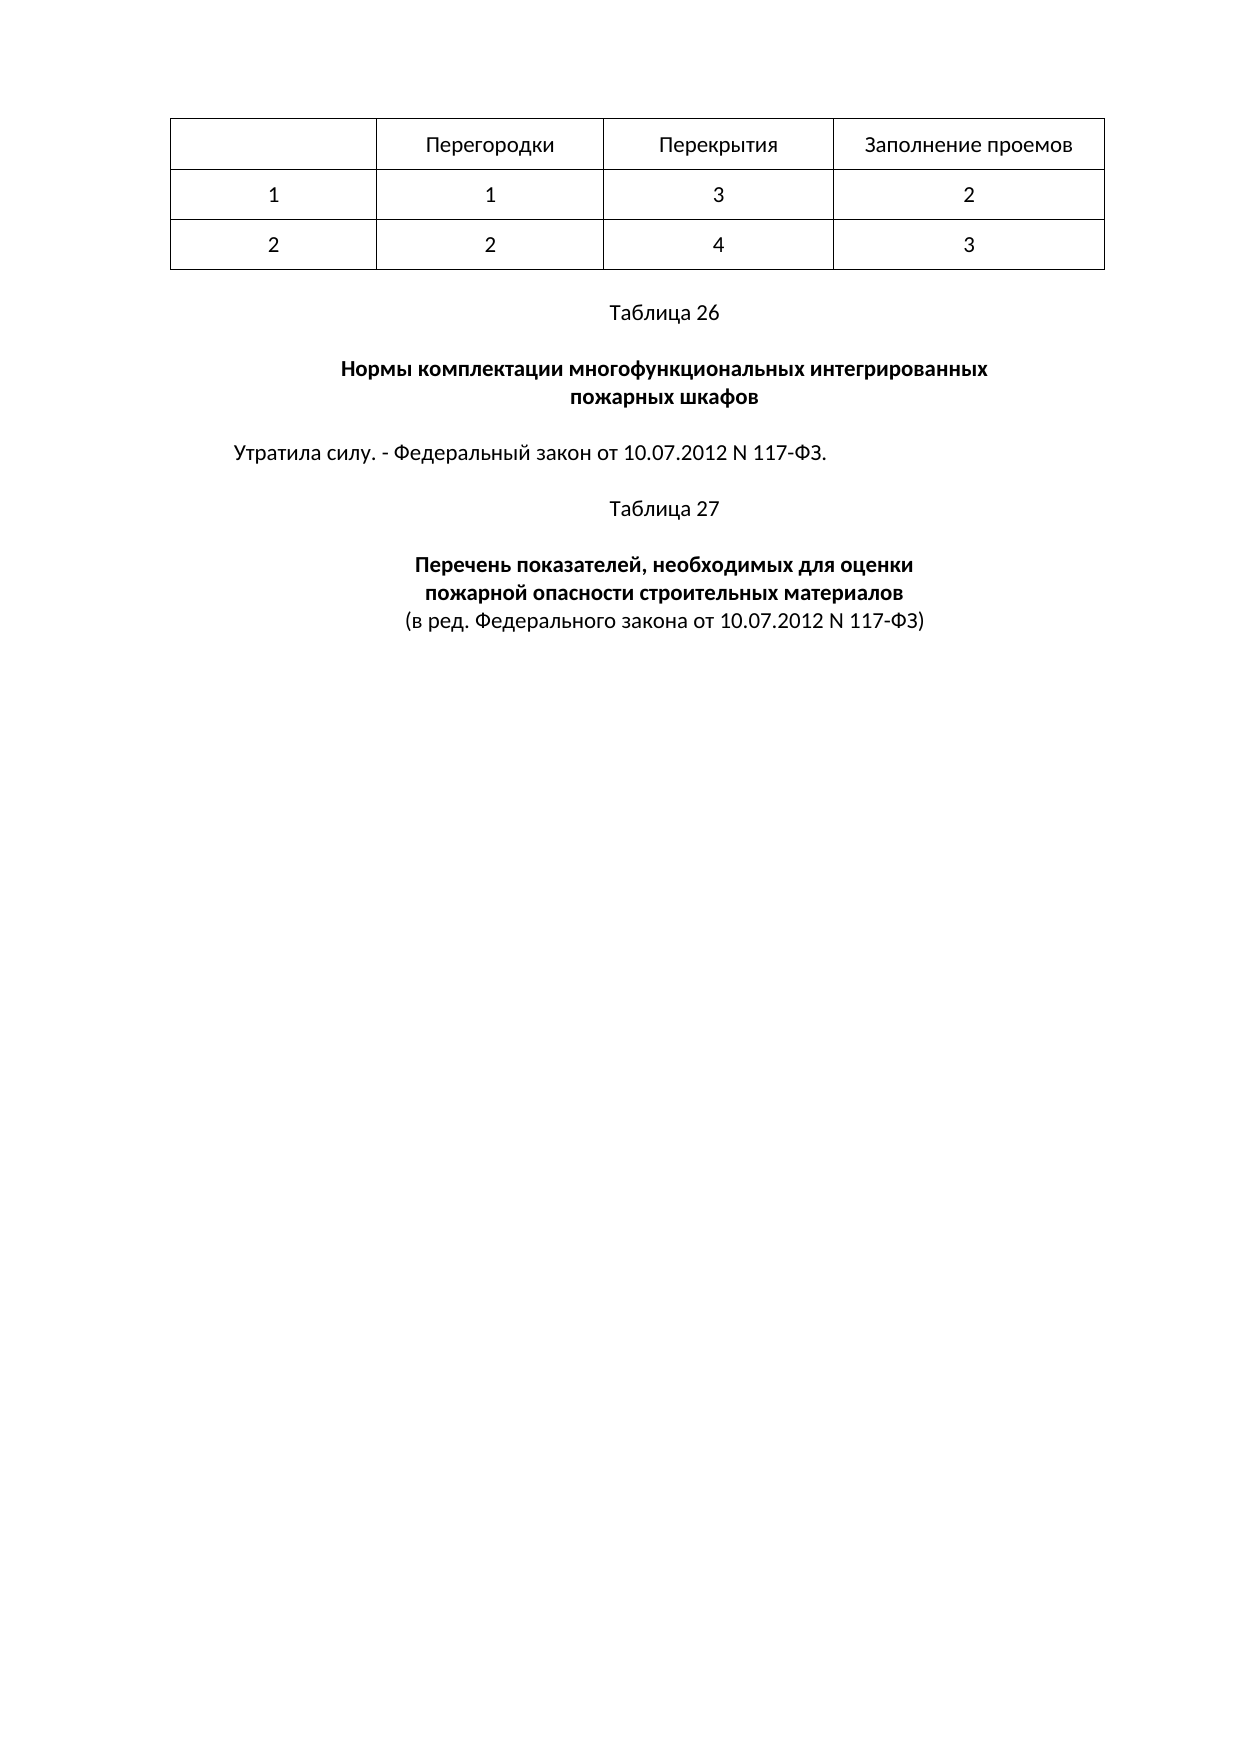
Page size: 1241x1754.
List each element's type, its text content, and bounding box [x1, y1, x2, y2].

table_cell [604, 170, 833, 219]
text (в ред. Федерального закона от 10.07.2012 N 117-ФЗ) [177, 606, 1152, 634]
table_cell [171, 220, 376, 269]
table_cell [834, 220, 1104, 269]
text Утратила силу. - Федеральный закон от 10.07.2012 N 117-ФЗ. [177, 438, 1152, 466]
text Таблица 27 [177, 494, 1152, 522]
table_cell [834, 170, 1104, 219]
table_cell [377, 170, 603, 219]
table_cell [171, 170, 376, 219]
title пожарной опасности строительных материалов [177, 578, 1152, 606]
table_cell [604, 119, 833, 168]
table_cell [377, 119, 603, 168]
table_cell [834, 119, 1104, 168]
title Нормы комплектации многофункциональных интегрированных [177, 354, 1152, 382]
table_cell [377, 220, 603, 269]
title Перечень показателей, необходимых для оценки [177, 550, 1152, 578]
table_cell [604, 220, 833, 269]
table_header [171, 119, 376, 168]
text Таблица 26 [177, 298, 1152, 326]
title пожарных шкафов [177, 382, 1152, 410]
